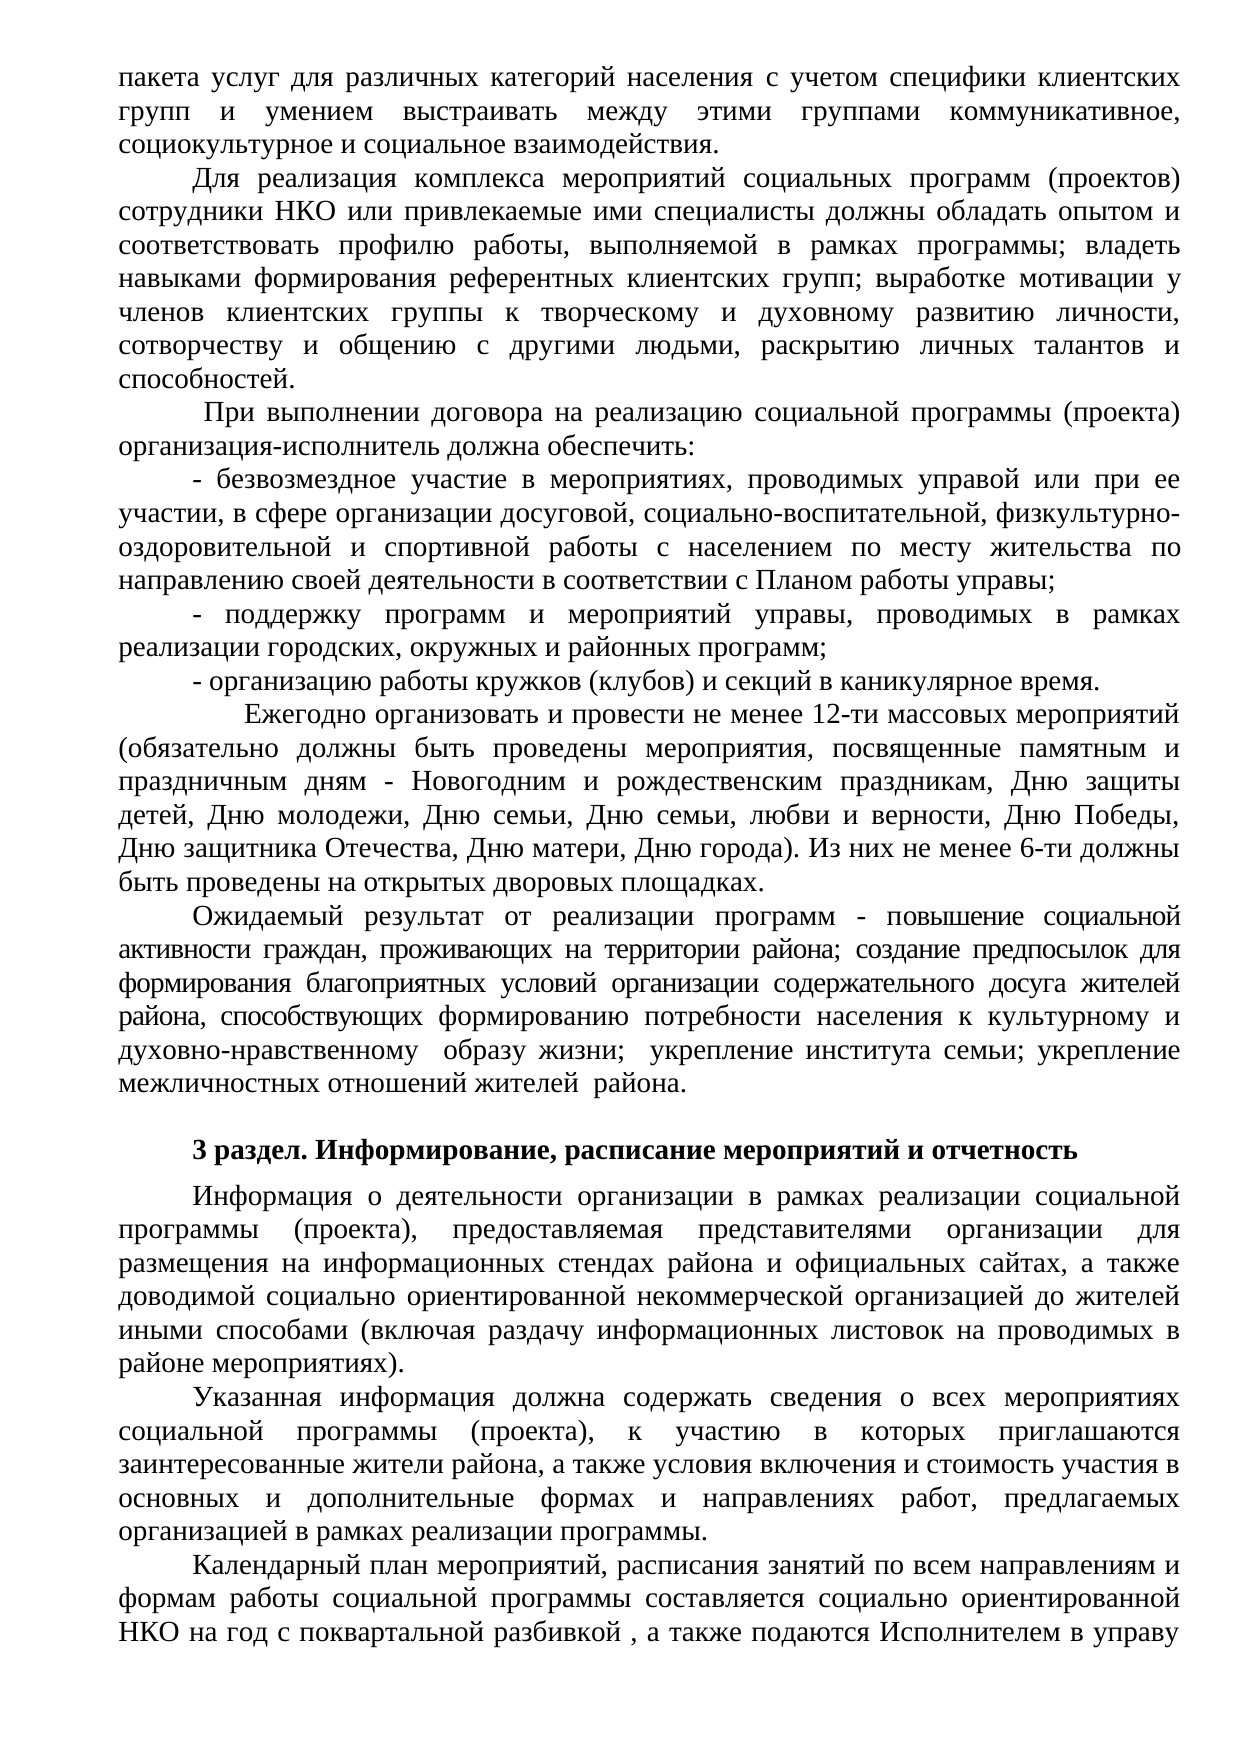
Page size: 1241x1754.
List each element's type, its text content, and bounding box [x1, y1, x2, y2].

text Для реализация комплекса мероприятий социальных программ (проектов) сотрудники НКО или привлекаемые ими специалисты должны обладать опытом и соответствовать профилю работы, выполняемой в рамках программы; владеть навыками формирования референтных клиентских групп; выработке мотивации у членов клиентских группы к творческому и духовному развитию личности, сотворчеству и общению с другими людьми, раскрытию личных талантов и способностей. [118, 160, 1181, 394]
text При выполнении договора на реализацию социальной программы (проекта) организация-исполнитель должна обеспечить: [118, 394, 1181, 462]
text Ожидаемый результат от реализации программ - повышение социальной активности граждан, проживающих на территории района; создание предпосылок для формирования благоприятных условий организации содержательного досуга жителей района, способствующих формированию потребности населения к культурному и духовно-нравственному образу жизни; укрепление института семьи; укрепление межличностных отношений жителей района. [118, 898, 1181, 1099]
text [118, 1547, 1181, 1647]
text - безвозмездное участие в мероприятиях, проводимых управой или при ее участии, в сфере организации досуговой, социально-воспитательной, физкультурно-оздоровительной и спортивной работы с населением по месту жительства по направлению своей деятельности в соответствии с Планом работы управы; [118, 462, 1181, 596]
text - организацию работы кружков (клубов) и секций в каникулярное время. [118, 663, 1181, 696]
text Указанная информация должна содержать сведения о всех мероприятиях социальной программы (проекта), к участию в которых приглашаются заинтересованные жители района, а также условия включения и стоимость участия в основных и дополнительные формах и направлениях работ, предлагаемых организацией в рамках реализации программы. [118, 1379, 1181, 1547]
text - поддержку программ и мероприятий управы, проводимых в рамках реализации городских, окружных и районных программ; [118, 596, 1181, 663]
text Ежегодно организовать и провести не менее 12-ти массовых мероприятий (обязательно должны быть проведены мероприятия, посвященные памятным и праздничным дням - Новогодним и рождественским праздникам, Дню защиты детей, Дню молодежи, Дню семьи, Дню семьи, любви и верности, Дню Победы, Дню защитника Отечества, Дню матери, Дню города). Из них не менее 6-ти должны быть проведены на открытых дворовых площадках. [118, 696, 1181, 898]
text Информация о деятельности организации в рамках реализации социальной программы (проекта), предоставляемая представителями организации для размещения на информационных стендах района и официальных сайтах, а также доводимой социально ориентированной некоммерческой организацией до жителей иными способами (включая раздачу информационных листовок на проводимых в районе мероприятиях). [118, 1178, 1181, 1379]
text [118, 59, 1181, 160]
text 3 раздел. Информирование, расписание мероприятий и отчетность [118, 1132, 1181, 1166]
